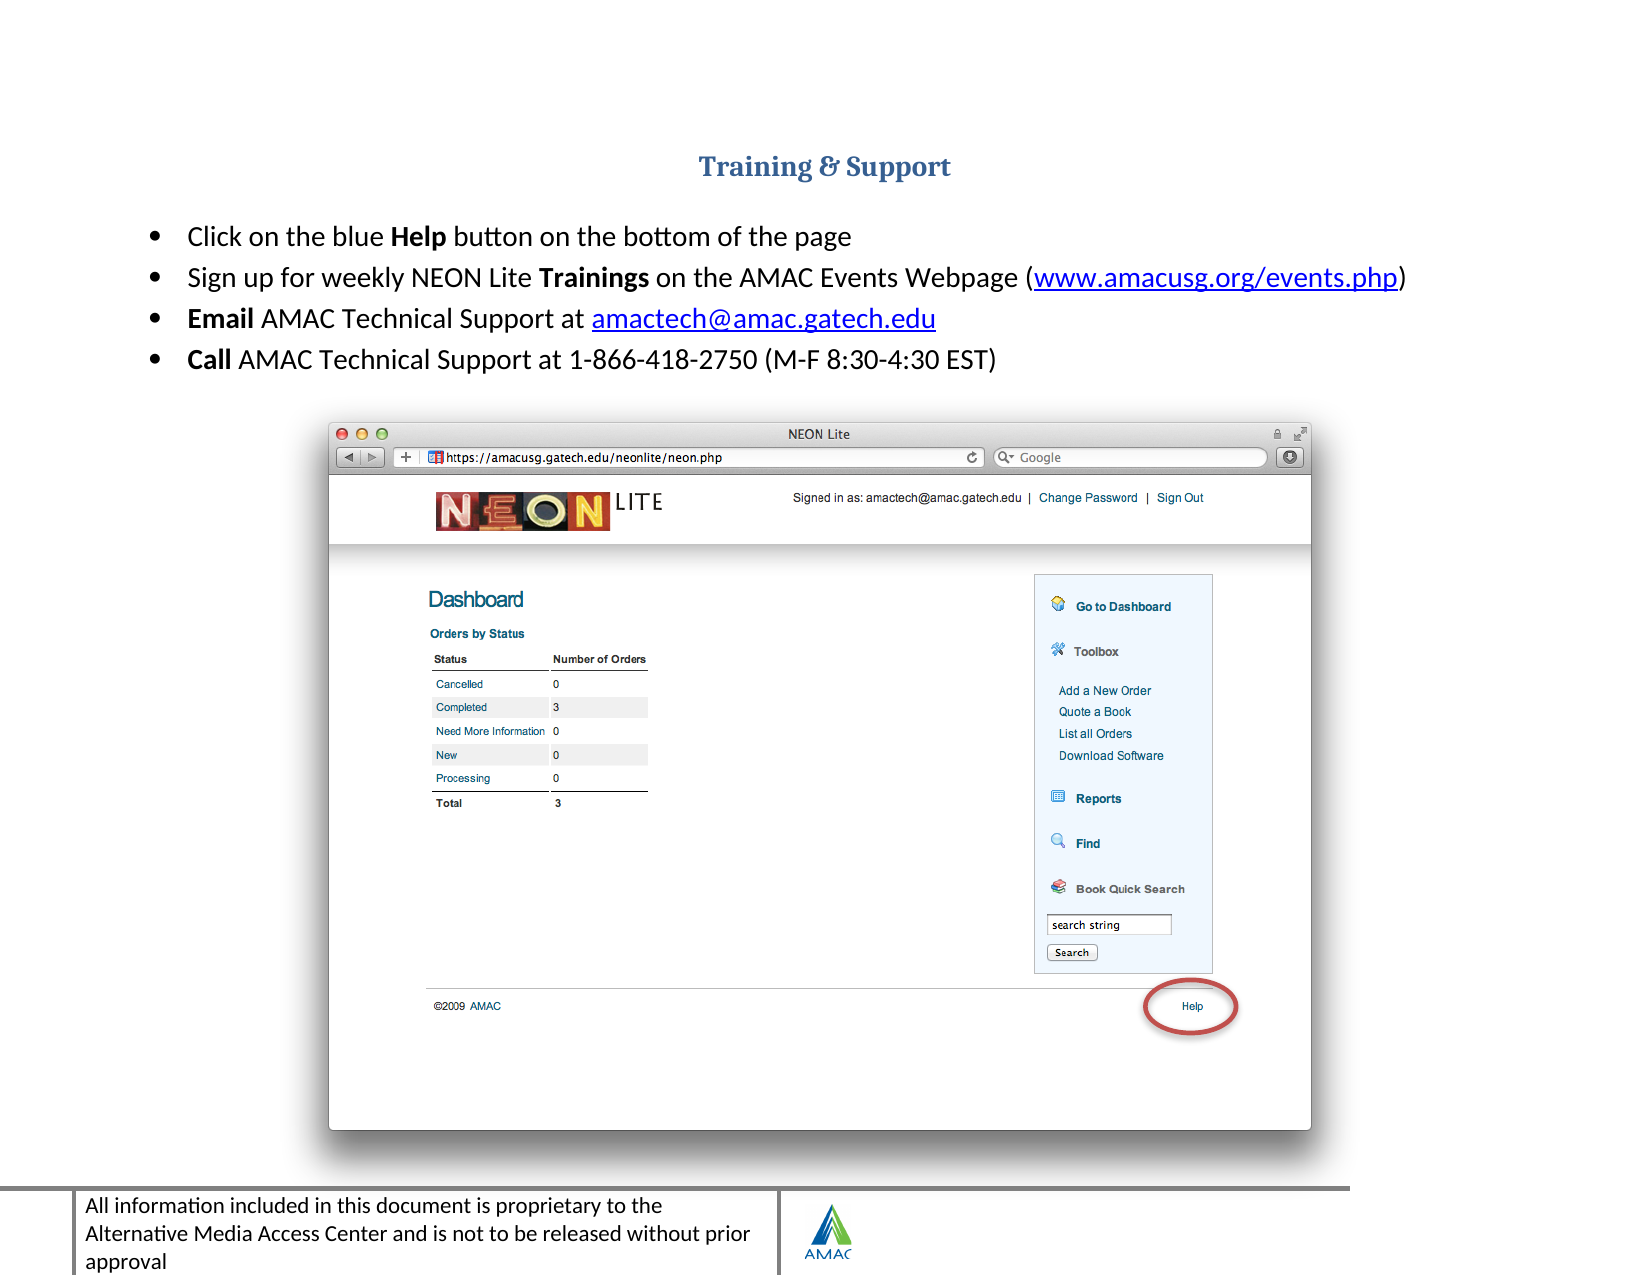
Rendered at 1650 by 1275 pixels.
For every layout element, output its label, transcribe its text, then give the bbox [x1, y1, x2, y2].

list Sign up for weekly NEON Lite Trainings on the AMAC Events Webpage (www.amacusg.org/events.php) [150, 259, 1500, 294]
subtitle Training & Support [150, 150, 1500, 183]
list Email AMAC Technical Support at amactech@amac.gatech.edu [150, 300, 1500, 336]
picture [272, 1191, 777, 1207]
picture [272, 388, 1367, 1258]
list Call AMAC Technical Support at 1-866-418-2750 (M-F 8:30-4:30 EST) [150, 341, 1500, 376]
list Click on the blue Help button on the bottom of the page [150, 218, 1500, 254]
